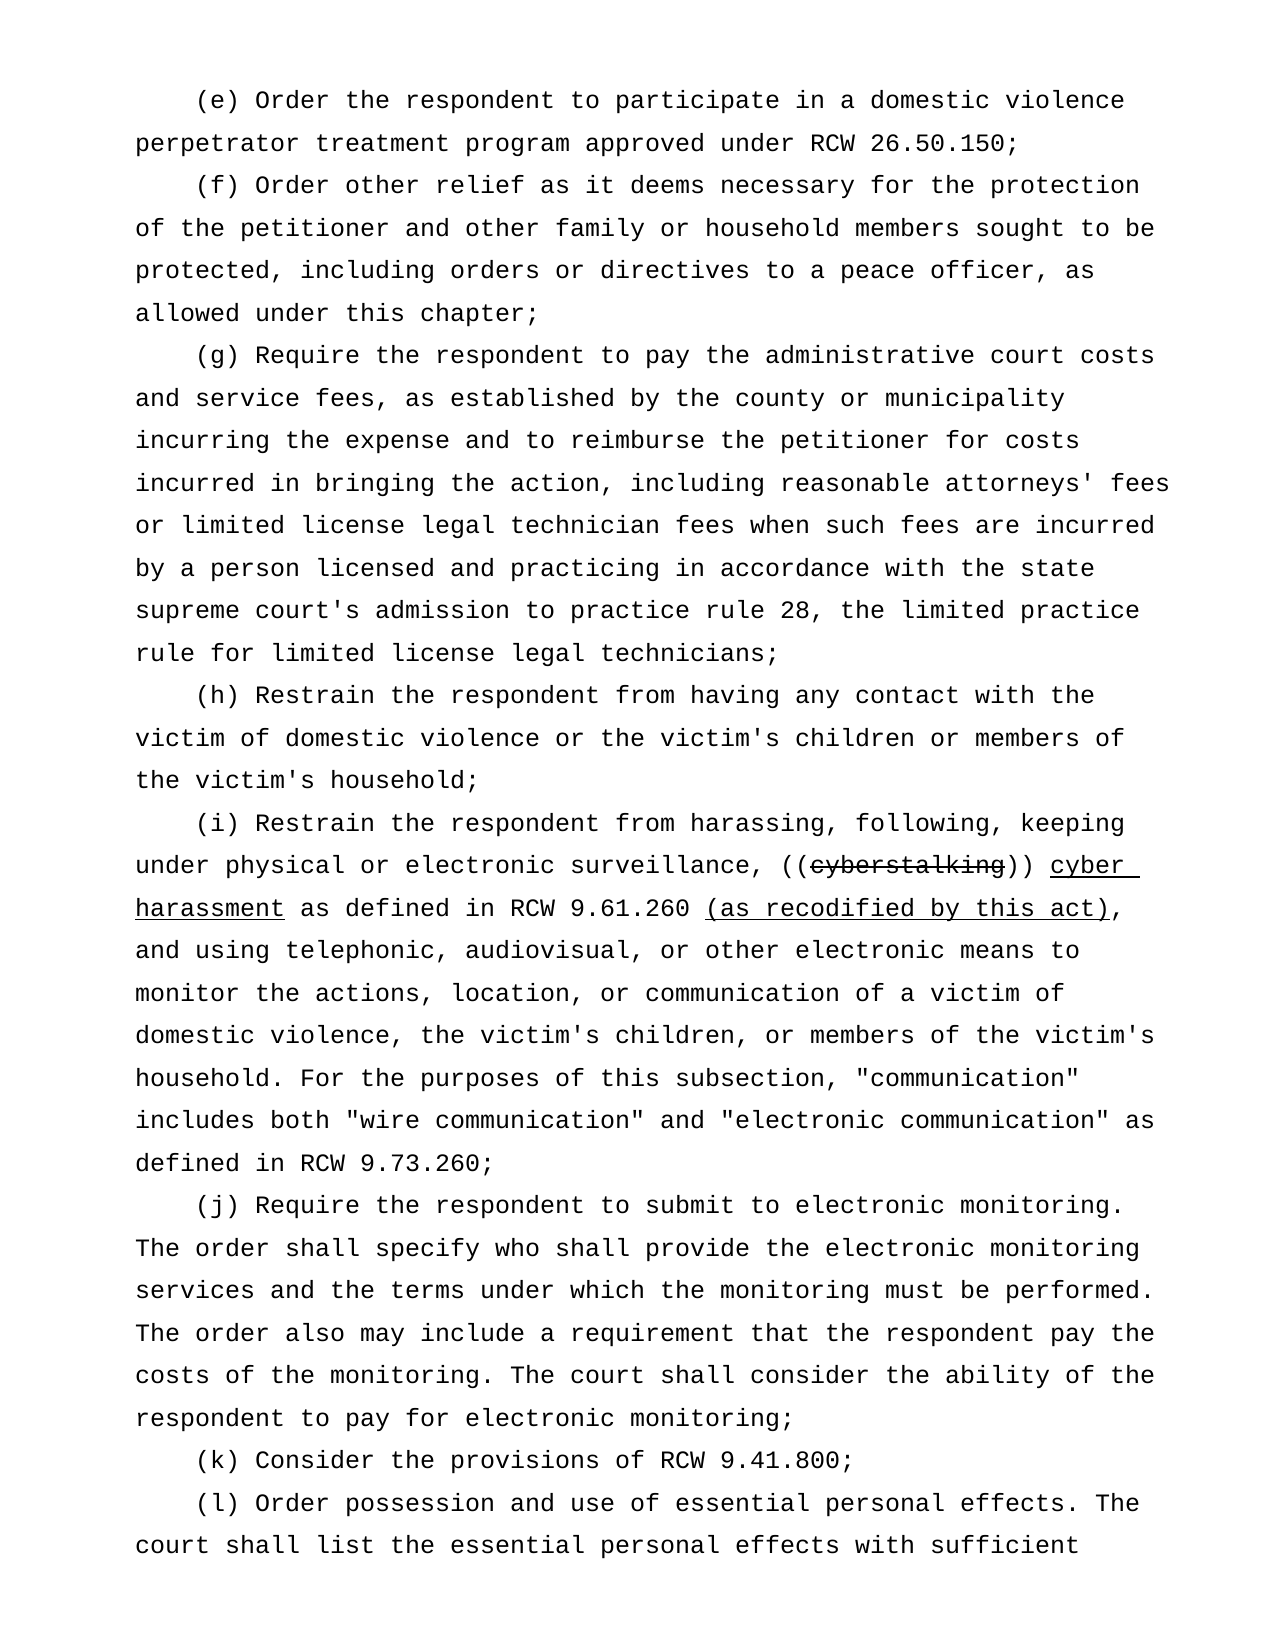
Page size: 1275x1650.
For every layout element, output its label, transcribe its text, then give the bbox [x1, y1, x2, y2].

text (e) Order the respondent to participate in a domestic violence perpetrator treatment program approved under RCW 26.50.150; [135, 75, 1170, 160]
text (k) Consider the provisions of RCW 9.41.800; [135, 1435, 1170, 1477]
text (f) Order other relief as it deems necessary for the protection of the petitioner and other family or household members sought to be protected, including orders or directives to a peace officer, as allowed under this chapter; [135, 160, 1170, 330]
text (i) Restrain the respondent from harassing, following, keeping under physical or electronic surveillance, ((cyberstalking)) cyber harassment as defined in RCW 9.61.260 (as recodified by this act), and using telephonic, audiovisual, or other electronic means to monitor the actions, location, or communication of a victim of domestic violence, the victim's children, or members of the victim's household. For the purposes of this subsection, "communication" includes both "wire communication" and "electronic communication" as defined in RCW 9.73.260; [135, 797, 1170, 1180]
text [135, 1477, 1170, 1562]
text (g) Require the respondent to pay the administrative court costs and service fees, as established by the county or municipality incurring the expense and to reimburse the petitioner for costs incurred in bringing the action, including reasonable attorneys' fees or limited license legal technician fees when such fees are incurred by a person licensed and practicing in accordance with the state supreme court's admission to practice rule 28, the limited practice rule for limited license legal technicians; [135, 330, 1170, 670]
text (h) Restrain the respondent from having any contact with the victim of domestic violence or the victim's children or members of the victim's household; [135, 670, 1170, 797]
text (j) Require the respondent to submit to electronic monitoring. The order shall specify who shall provide the electronic monitoring services and the terms under which the monitoring must be performed. The order also may include a requirement that the respondent pay the costs of the monitoring. The court shall consider the ability of the respondent to pay for electronic monitoring; [135, 1180, 1170, 1435]
